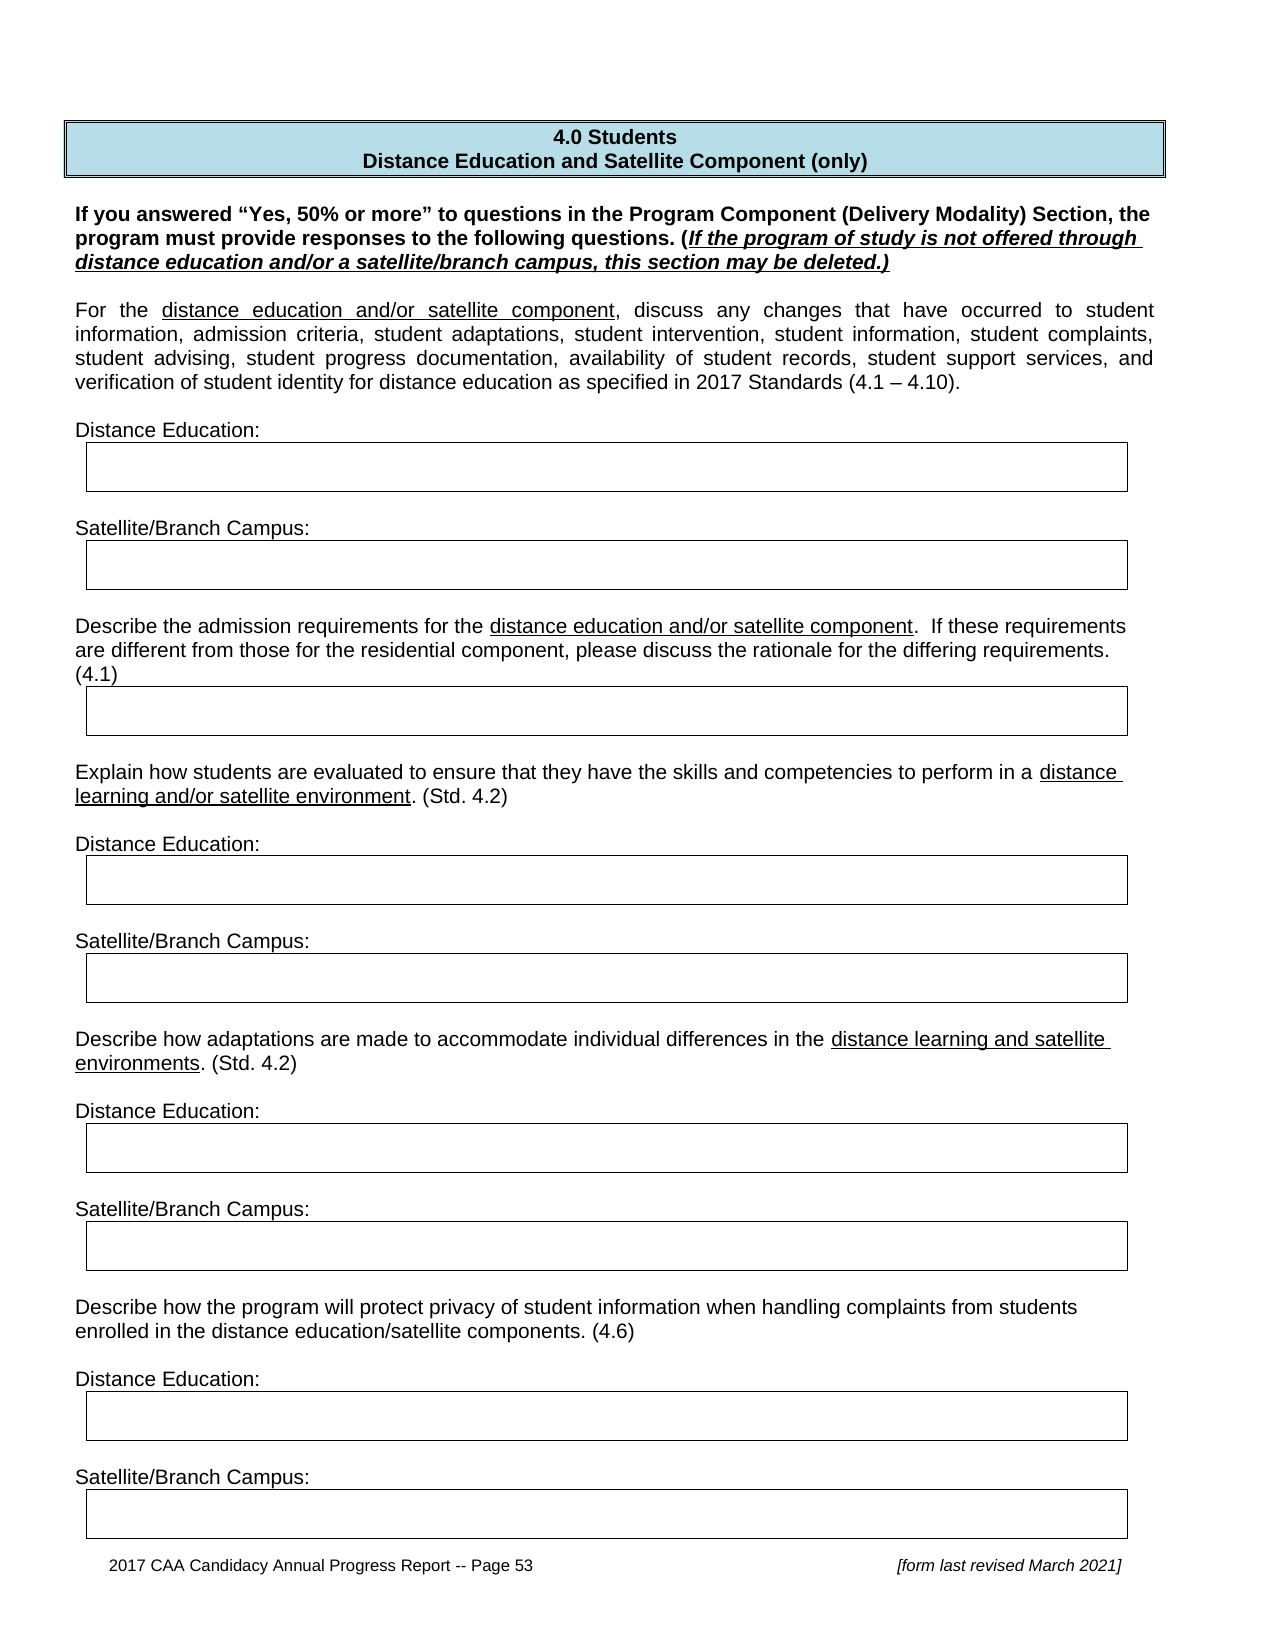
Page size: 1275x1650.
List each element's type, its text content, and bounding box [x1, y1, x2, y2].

text Satellite/Branch Campus: [75, 516, 1155, 540]
text Distance Education: [75, 1367, 1155, 1391]
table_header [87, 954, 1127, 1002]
text 4.0 Students [67, 123, 1163, 144]
text Explain how students are evaluated to ensure that they have the skills and competencies to perform in a distance learning and/or satellite environment. (Std. 4.2) [75, 759, 1155, 807]
text If you answered “Yes, 50% or more” to questions in the Program Component (Delivery Modality) Section, the program must provide responses to the following questions. (If the program of study is not offered through distance education and/or a satellite/branch campus, this section may be deleted.) [75, 202, 1155, 274]
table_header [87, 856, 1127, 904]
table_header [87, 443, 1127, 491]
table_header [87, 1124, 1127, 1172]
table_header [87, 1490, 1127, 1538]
text Satellite/Branch Campus: [75, 929, 1155, 953]
text Distance Education: [75, 418, 1155, 442]
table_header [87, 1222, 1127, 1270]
text Distance Education and Satellite Component (only) [67, 144, 1163, 175]
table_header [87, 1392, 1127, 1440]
text Distance Education: [75, 831, 1155, 855]
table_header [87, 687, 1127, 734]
text Describe the admission requirements for the distance education and/or satellite component. If these requirements are different from those for the residential component, please discuss the rationale for the differing requirements. (4.1) [75, 614, 1155, 686]
text Describe how the program will protect privacy of student information when handling complaints from students enrolled in the distance education/satellite components. (4.6) [75, 1295, 1155, 1343]
text Satellite/Branch Campus: [75, 1197, 1155, 1221]
text Satellite/Branch Campus: [75, 1465, 1155, 1489]
text For the distance education and/or satellite component, discuss any changes that have occurred to student information, admission criteria, student adaptations, student intervention, student information, student complaints, student advising, student progress documentation, availability of student records, student support services, and verification of student identity for distance education as specified in 2017 Standards (4.1 – 4.10). [75, 298, 1155, 394]
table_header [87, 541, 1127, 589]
text Distance Education: [75, 1099, 1155, 1123]
text Describe how adaptations are made to accommodate individual differences in the distance learning and satellite environments. (Std. 4.2) [75, 1027, 1155, 1075]
